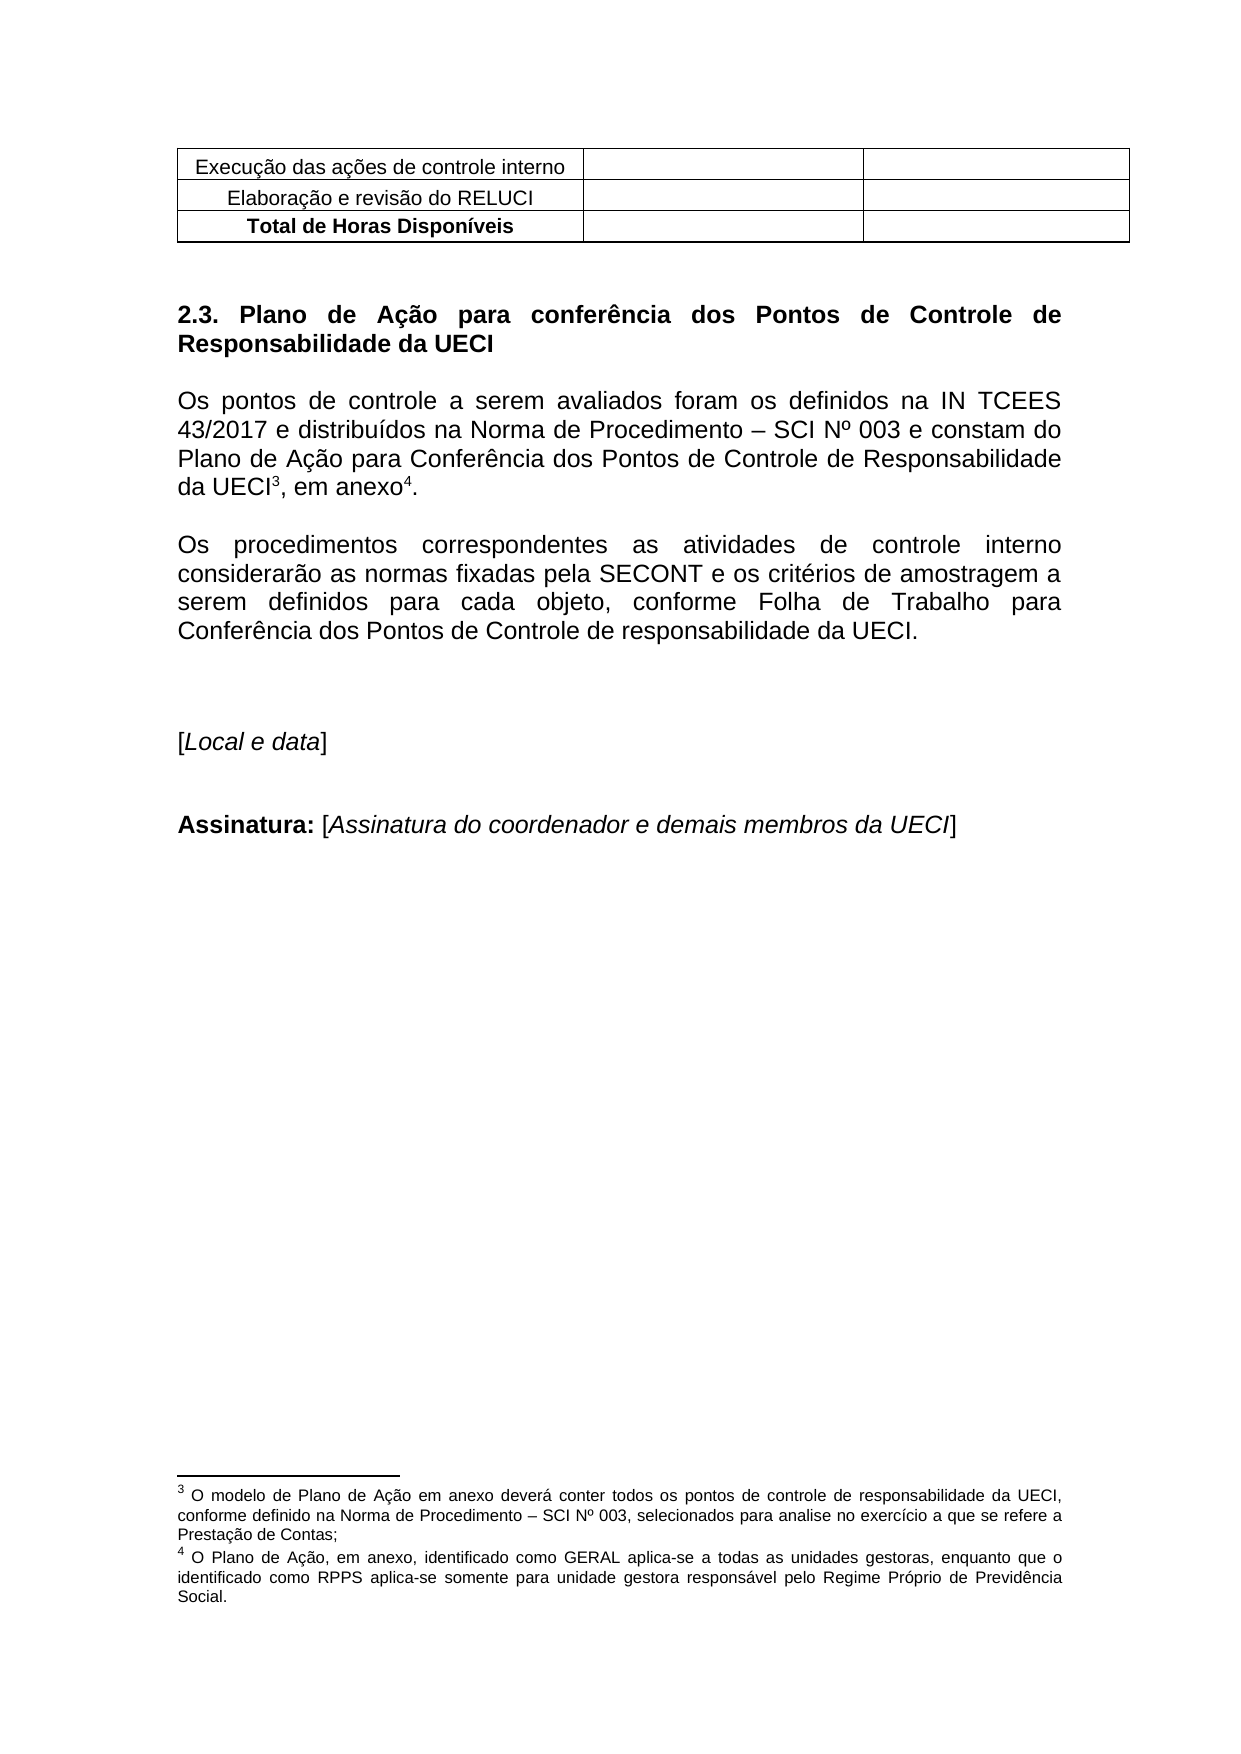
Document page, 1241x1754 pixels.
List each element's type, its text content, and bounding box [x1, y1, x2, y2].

table_cell [584, 149, 863, 179]
table_cell Elaboração e revisão do RELUCI [178, 180, 583, 210]
text [Local e data] [177, 727, 1063, 756]
table_cell [864, 211, 1129, 241]
table_cell [584, 180, 863, 210]
table_cell [584, 211, 863, 241]
text Os procedimentos correspondentes as atividades de controle interno considerarão as normas fixadas pela SECONT e os critérios de amostragem a serem definidos para cada objeto, conforme Folha de Trabalho para Conferência dos Pontos de Controle de responsabilidade da UECI. [177, 530, 1063, 645]
text Assinatura: [Assinatura do coordenador e demais membros da UECI] [177, 781, 1063, 839]
table_cell [864, 149, 1129, 179]
text 2.3. Plano de Ação para conferência dos Pontos de Controle de Responsabilidade da UECI [177, 300, 1063, 357]
text Os pontos de controle a serem avaliados foram os definidos na IN TCEES 43/2017 e distribuídos na Norma de Procedimento – SCI Nº 003 e constam do Plano de Ação para Conferência dos Pontos de Controle de Responsabilidade da UECI, em anexo. [177, 386, 1063, 501]
table_cell [864, 180, 1129, 210]
table_cell Total de Horas Disponíveis [178, 211, 583, 241]
table_cell Execução das ações de controle interno [178, 149, 583, 179]
